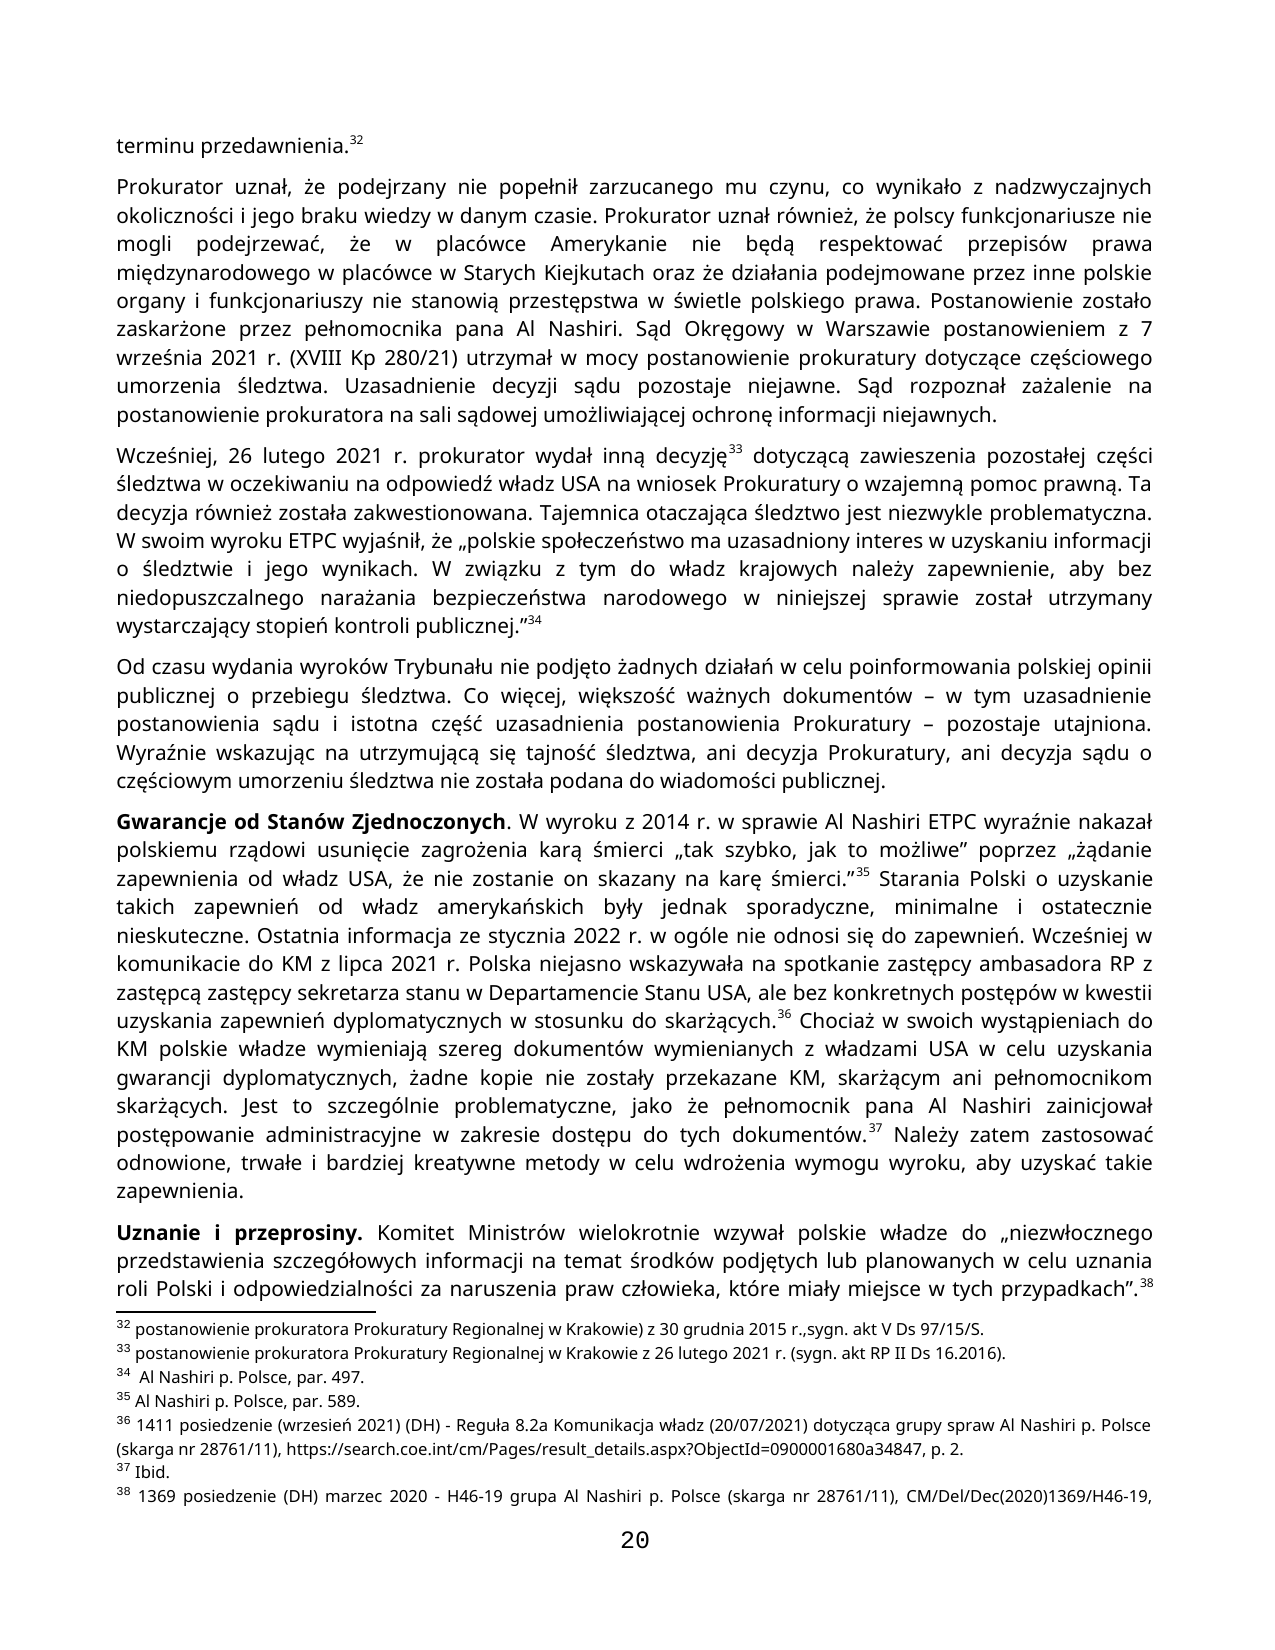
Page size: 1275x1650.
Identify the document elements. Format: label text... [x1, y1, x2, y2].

text Prokurator uznał, że podejrzany nie popełnił zarzucanego mu czynu, co wynikało z nadzwyczajnych okoliczności i jego braku wiedzy w danym czasie. Prokurator uznał również, że polscy funkcjonariusze nie mogli podejrzewać, że w placówce Amerykanie nie będą respektować przepisów prawa międzynarodowego w placówce w Starych Kiejkutach oraz że działania podejmowane przez inne polskie organy i funkcjonariuszy nie stanowią przestępstwa w świetle polskiego prawa. Postanowienie zostało zaskarżone przez pełnomocnika pana Al Nashiri. Sąd Okręgowy w Warszawie postanowieniem z 7 września 2021 r. (XVIII Kp 280/21) utrzymał w mocy postanowienie prokuratury dotyczące częściowego umorzenia śledztwa. Uzasadnienie decyzji sądu pozostaje niejawne. Sąd rozpoznał zażalenie na postanowienie prokuratora na sali sądowej umożliwiającej ochronę informacji niejawnych. [116, 172, 1154, 428]
text Wcześniej, 26 lutego 2021 r. prokurator wydał inną decyzję dotyczącą zawieszenia pozostałej części śledztwa w oczekiwaniu na odpowiedź władz USA na wniosek Prokuratury o wzajemną pomoc prawną. Ta decyzja również została zakwestionowana. Tajemnica otaczająca śledztwo jest niezwykle problematyczna. W swoim wyroku ETPC wyjaśnił, że „polskie społeczeństwo ma uzasadniony interes w uzyskaniu informacji o śledztwie i jego wynikach. W związku z tym do władz krajowych należy zapewnienie, aby bez niedopuszczalnego narażania bezpieczeństwa narodowego w niniejszej sprawie został utrzymany wystarczający stopień kontroli publicznej.” [116, 441, 1154, 640]
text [116, 131, 1154, 160]
text Od czasu wydania wyroków Trybunału nie podjęto żadnych działań w celu poinformowania polskiej opinii publicznej o przebiegu śledztwa. Co więcej, większość ważnych dokumentów – w tym uzasadnienie postanowienia sądu i istotna część uzasadnienia postanowienia Prokuratury – pozostaje utajniona. Wyraźnie wskazując na utrzymującą się tajność śledztwa, ani decyzja Prokuratury, ani decyzja sądu o częściowym umorzeniu śledztwa nie została podana do wiadomości publicznej. [116, 652, 1154, 794]
text Gwarancje od Stanów Zjednoczonych. W wyroku z 2014 r. w sprawie Al Nashiri ETPC wyraźnie nakazał polskiemu rządowi usunięcie zagrożenia karą śmierci „tak szybko, jak to możliwe” poprzez „żądanie zapewnienia od władz USA, że nie zostanie on skazany na karę śmierci.” Starania Polski o uzyskanie takich zapewnień od władz amerykańskich były jednak sporadyczne, minimalne i ostatecznie nieskuteczne. Ostatnia informacja ze stycznia 2022 r. w ogóle nie odnosi się do zapewnień. Wcześniej w komunikacie do KM z lipca 2021 r. Polska niejasno wskazywała na spotkanie zastępcy ambasadora RP z zastępcą zastępcy sekretarza stanu w Departamencie Stanu USA, ale bez konkretnych postępów w kwestii uzyskania zapewnień dyplomatycznych w stosunku do skarżących. Chociaż w swoich wystąpieniach do KM polskie władze wymieniają szereg dokumentów wymienianych z władzami USA w celu uzyskania gwarancji dyplomatycznych, żadne kopie nie zostały przekazane KM, skarżącym ani pełnomocnikom skarżących. Jest to szczególnie problematyczne, jako że pełnomocnik pana Al Nashiri zainicjował postępowanie administracyjne w zakresie dostępu do tych dokumentów. Należy zatem zastosować odnowione, trwałe i bardziej kreatywne metody w celu wdrożenia wymogu wyroku, aby uzyskać takie zapewnienia. [116, 807, 1154, 1205]
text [116, 1218, 1154, 1303]
